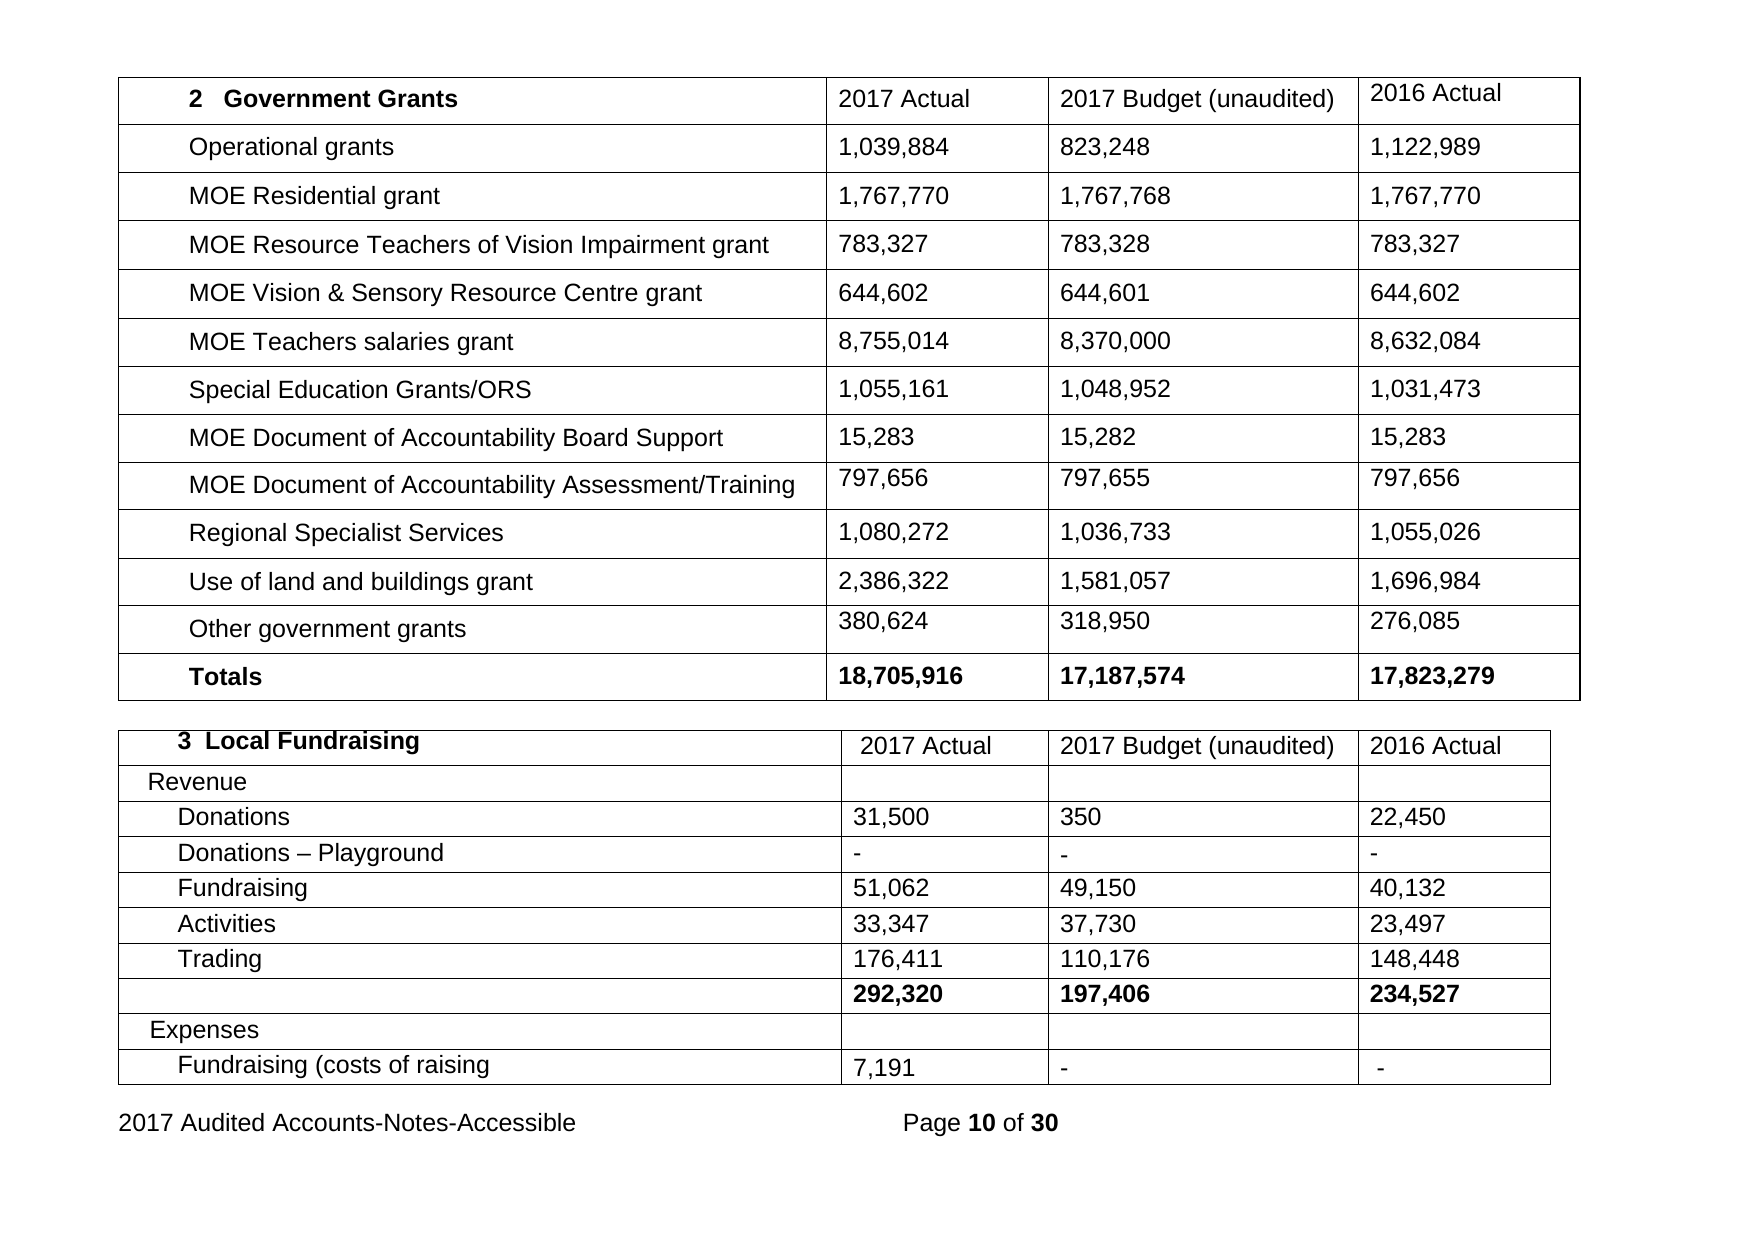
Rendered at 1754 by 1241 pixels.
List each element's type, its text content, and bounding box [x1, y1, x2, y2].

table_cell MOE Document of Accountability Assessment/Training [119, 463, 826, 509]
table_cell 33,347 [842, 908, 1048, 942]
table_cell MOE Residential grant [119, 173, 826, 220]
table_cell MOE Resource Teachers of Vision Impairment grant [119, 221, 826, 269]
table_cell 15,283 [1359, 415, 1579, 462]
table_cell 1,696,984 [1359, 559, 1579, 605]
table_cell Donations [119, 802, 841, 836]
table_header 2016 Actual [1359, 731, 1550, 765]
table_cell 8,632,084 [1359, 319, 1579, 366]
table_header 2017 Budget (unaudited) [1049, 78, 1358, 124]
table_cell 51,062 [842, 873, 1048, 907]
table_cell [1359, 1014, 1550, 1049]
table_cell 2,386,322 [827, 559, 1048, 605]
table_cell 783,327 [1359, 221, 1579, 269]
table_cell Regional Specialist Services [119, 510, 826, 558]
table_cell - [1049, 1050, 1358, 1084]
table_cell 318,950 [1049, 606, 1358, 653]
table_cell Trading [119, 944, 841, 978]
table_cell [1049, 1014, 1358, 1049]
table_header 2 Government Grants [119, 78, 826, 124]
table_cell 644,602 [827, 270, 1048, 317]
table_cell [119, 979, 841, 1013]
table_cell 176,411 [842, 944, 1048, 978]
table_cell Other government grants [119, 606, 826, 653]
table_cell Activities [119, 908, 841, 942]
table_cell 783,328 [1049, 221, 1358, 269]
table_cell 8,370,000 [1049, 319, 1358, 366]
table_cell [1049, 766, 1358, 801]
table_cell [842, 1014, 1048, 1049]
table_cell 1,039,884 [827, 125, 1048, 172]
table_cell 823,248 [1049, 125, 1358, 172]
table_cell Operational grants [119, 125, 826, 172]
table_cell Use of land and buildings grant [119, 559, 826, 605]
table_cell 1,048,952 [1049, 367, 1358, 414]
table_cell [842, 766, 1048, 801]
table_cell 15,282 [1049, 415, 1358, 462]
table_cell 197,406 [1049, 979, 1358, 1013]
table_cell 1,122,989 [1359, 125, 1579, 172]
table_cell 15,283 [827, 415, 1048, 462]
table_cell 234,527 [1359, 979, 1550, 1013]
table_cell 8,755,014 [827, 319, 1048, 366]
table_cell 7,191 [842, 1050, 1048, 1084]
table_cell 1,036,733 [1049, 510, 1358, 558]
table_cell 380,624 [827, 606, 1048, 653]
table_cell 1,767,768 [1049, 173, 1358, 220]
table_cell 276,085 [1359, 606, 1579, 653]
table_cell 797,656 [1359, 463, 1579, 509]
table_cell MOE Document of Accountability Board Support [119, 415, 826, 462]
table_header 2017 Actual [827, 78, 1048, 124]
table_cell 18,705,916 [827, 654, 1048, 700]
table_header 2016 Actual [1359, 78, 1579, 124]
table_cell - [842, 837, 1048, 872]
table_cell Special Education Grants/ORS [119, 367, 826, 414]
table_cell 1,055,026 [1359, 510, 1579, 558]
table_header 2017 Actual [842, 731, 1048, 765]
table_cell MOE Teachers salaries grant [119, 319, 826, 366]
table_cell - [1359, 1050, 1550, 1084]
table_cell 1,055,161 [827, 367, 1048, 414]
table_cell Donations – Playground [119, 837, 841, 872]
table_cell Totals [119, 654, 826, 700]
table_cell Expenses [119, 1014, 841, 1049]
table_cell 37,730 [1049, 908, 1358, 942]
table_cell 1,767,770 [827, 173, 1048, 220]
table_cell - [1049, 837, 1358, 872]
table_cell 1,581,057 [1049, 559, 1358, 605]
table_cell 110,176 [1049, 944, 1358, 978]
table_cell 17,823,279 [1359, 654, 1579, 700]
table_cell Fundraising [119, 873, 841, 907]
table_cell - [1359, 837, 1550, 872]
table_cell 23,497 [1359, 908, 1550, 942]
table_cell 148,448 [1359, 944, 1550, 978]
table_cell Fundraising (costs of raising [119, 1050, 841, 1084]
table_cell 350 [1049, 802, 1358, 836]
table_cell 797,656 [827, 463, 1048, 509]
table_cell 17,187,574 [1049, 654, 1358, 700]
table_cell 40,132 [1359, 873, 1550, 907]
table_cell 644,601 [1049, 270, 1358, 317]
table_cell Revenue [119, 766, 841, 801]
table_cell 1,080,272 [827, 510, 1048, 558]
table_cell MOE Vision & Sensory Resource Centre grant [119, 270, 826, 317]
table_cell 292,320 [842, 979, 1048, 1013]
table_header 2017 Budget (unaudited) [1049, 731, 1358, 765]
table_cell 1,767,770 [1359, 173, 1579, 220]
table_cell 783,327 [827, 221, 1048, 269]
table_cell 22,450 [1359, 802, 1550, 836]
table_cell 1,031,473 [1359, 367, 1579, 414]
table_cell 797,655 [1049, 463, 1358, 509]
table_cell [1359, 766, 1550, 801]
table_header 3 Local Fundraising [119, 731, 841, 765]
table_cell 644,602 [1359, 270, 1579, 317]
table_cell 31,500 [842, 802, 1048, 836]
table_cell 49,150 [1049, 873, 1358, 907]
